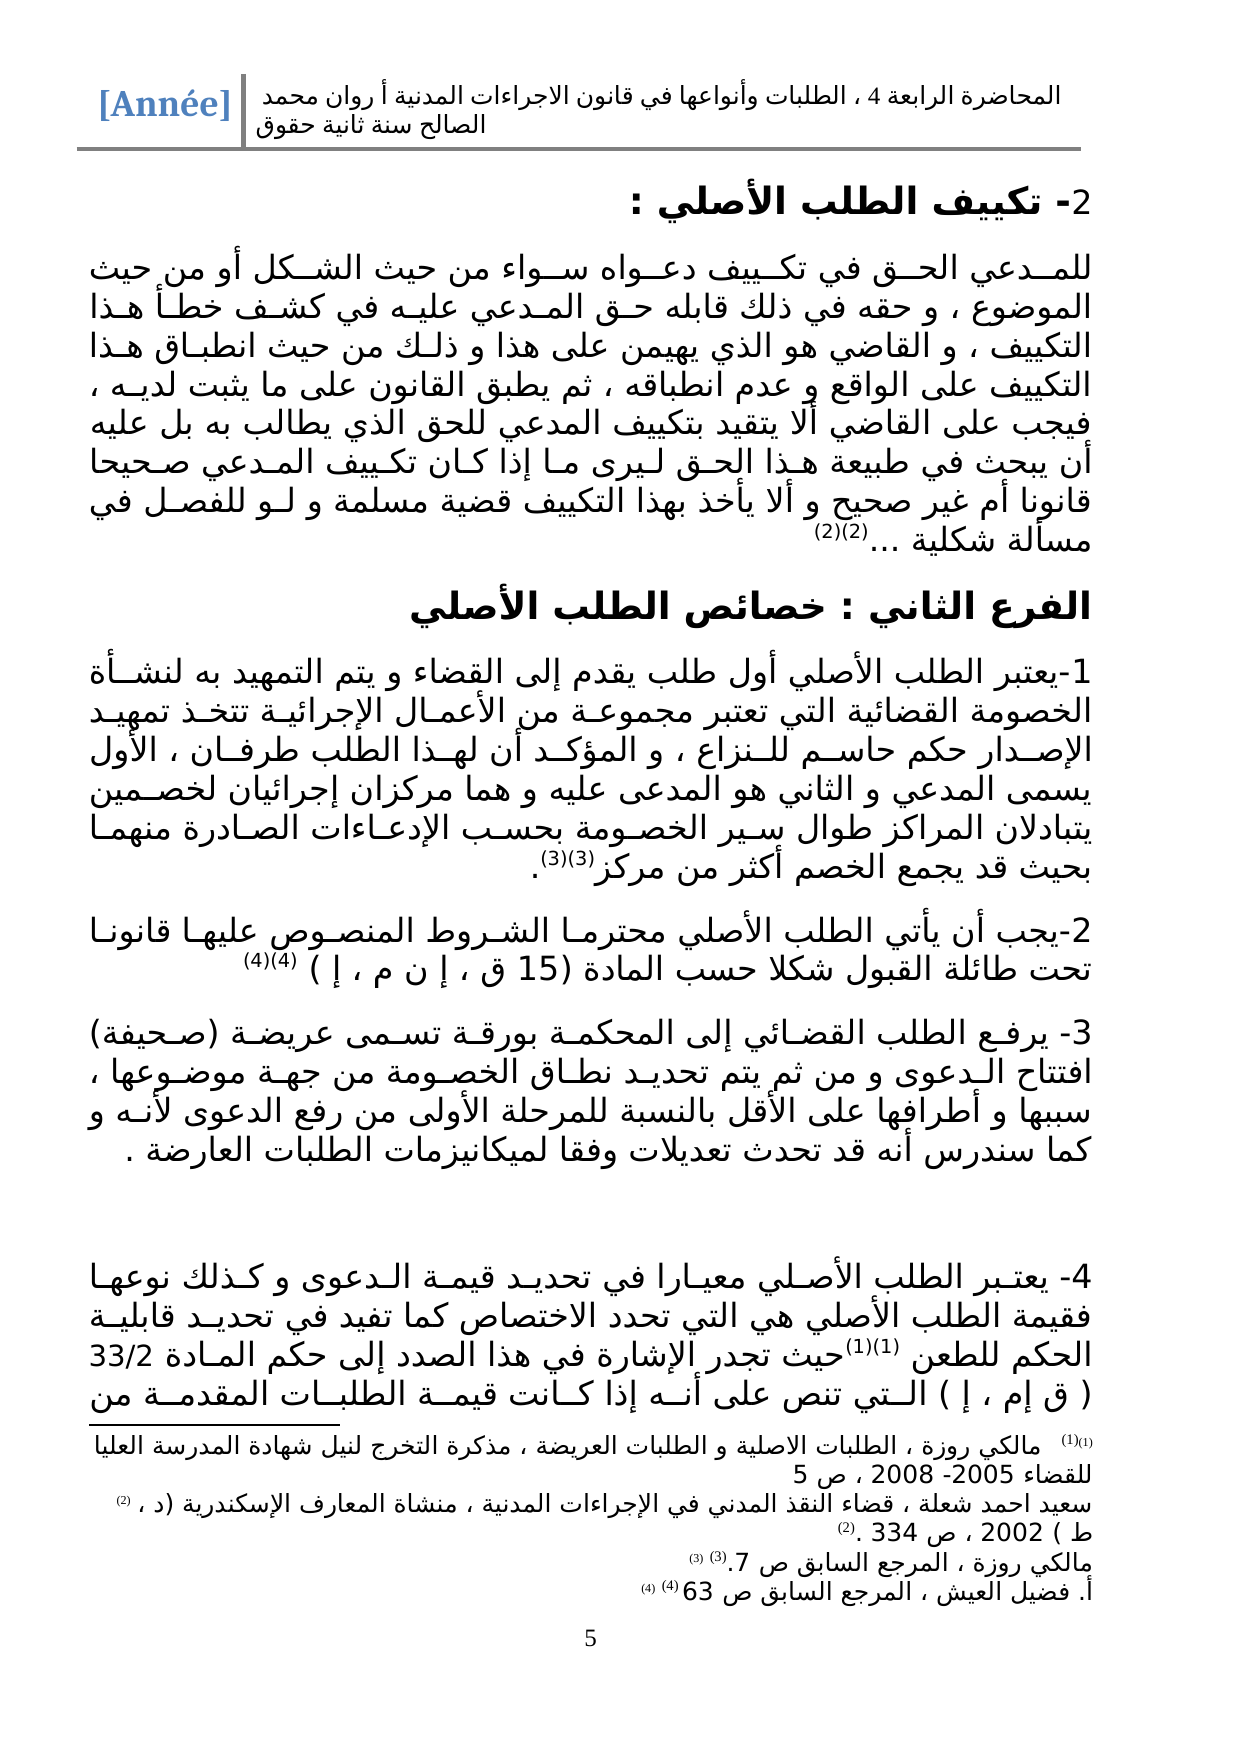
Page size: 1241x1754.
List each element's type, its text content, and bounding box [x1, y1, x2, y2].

text 3- يرفع الطلب القضائي إلى المحكمة بورقة تسمى عريضة (صحيفة) افتتاح الدعوى و من ثم يتم تحديد نطاق الخصومة من جهة موضوعها ، سببها و أطرافها على الأقل بالنسبة للمرحلة الأولى من رفع الدعوى لأنه و كما سندرس أنه قد تحدث تعديلات وفقا لميكانيزمات الطلبات العارضة . [89, 1014, 1092, 1169]
text الفرع الثاني : خصائص الطلب الأصلي [89, 584, 1092, 628]
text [89, 1257, 1092, 1413]
text للمدعي الحق في تكييف دعواه سواء من حيث الشكل أو من حيث الموضوع ، و حقه في ذلك قابله حق المدعي عليه في كشف خطأ هذا التكييف ، و القاضي هو الذي يهيمن على هذا و ذلك من حيث انطباق هذا التكييف على الواقع و عدم انطباقه ، ثم يطبق القانون على ما يثبت لديه ، فيجب على القاضي ألا يتقيد بتكييف المدعي للحق الذي يطالب به بل عليه أن يبحث في طبيعة هذا الحق ليرى ما إذا كان تكييف المدعي صحيحا قانونا أم غير صحيح و ألا يأخذ بهذا التكييف قضية مسلمة و لو للفصل في مسألة شكلية ...(2) [89, 248, 1092, 559]
text 1-يعتبر الطلب الأصلي أول طلب يقدم إلى القضاء و يتم التمهيد به لنشأة الخصومة القضائية التي تعتبر مجموعة من الأعمال الإجرائية تتخذ تمهيد الإصدار حكم حاسم للنزاع ، و المؤكد أن لهذا الطلب طرفان ، الأول يسمى المدعي و الثاني هو المدعى عليه و هما مركزان إجرائيان لخصمين يتبادلان المراكز طوال سير الخصومة بحسب الإدعاءات الصادرة منهما بحيث قد يجمع الخصم أكثر من مركز(3). [89, 653, 1092, 886]
text 2-يجب أن يأتي الطلب الأصلي محترما الشروط المنصوص عليها قانونا تحت طائلة القبول شكلا حسب المادة (15 ق ، إ ن م ، إ ) (4) [89, 911, 1092, 989]
text 2- تكييف الطلب الأصلي : [89, 180, 1092, 223]
